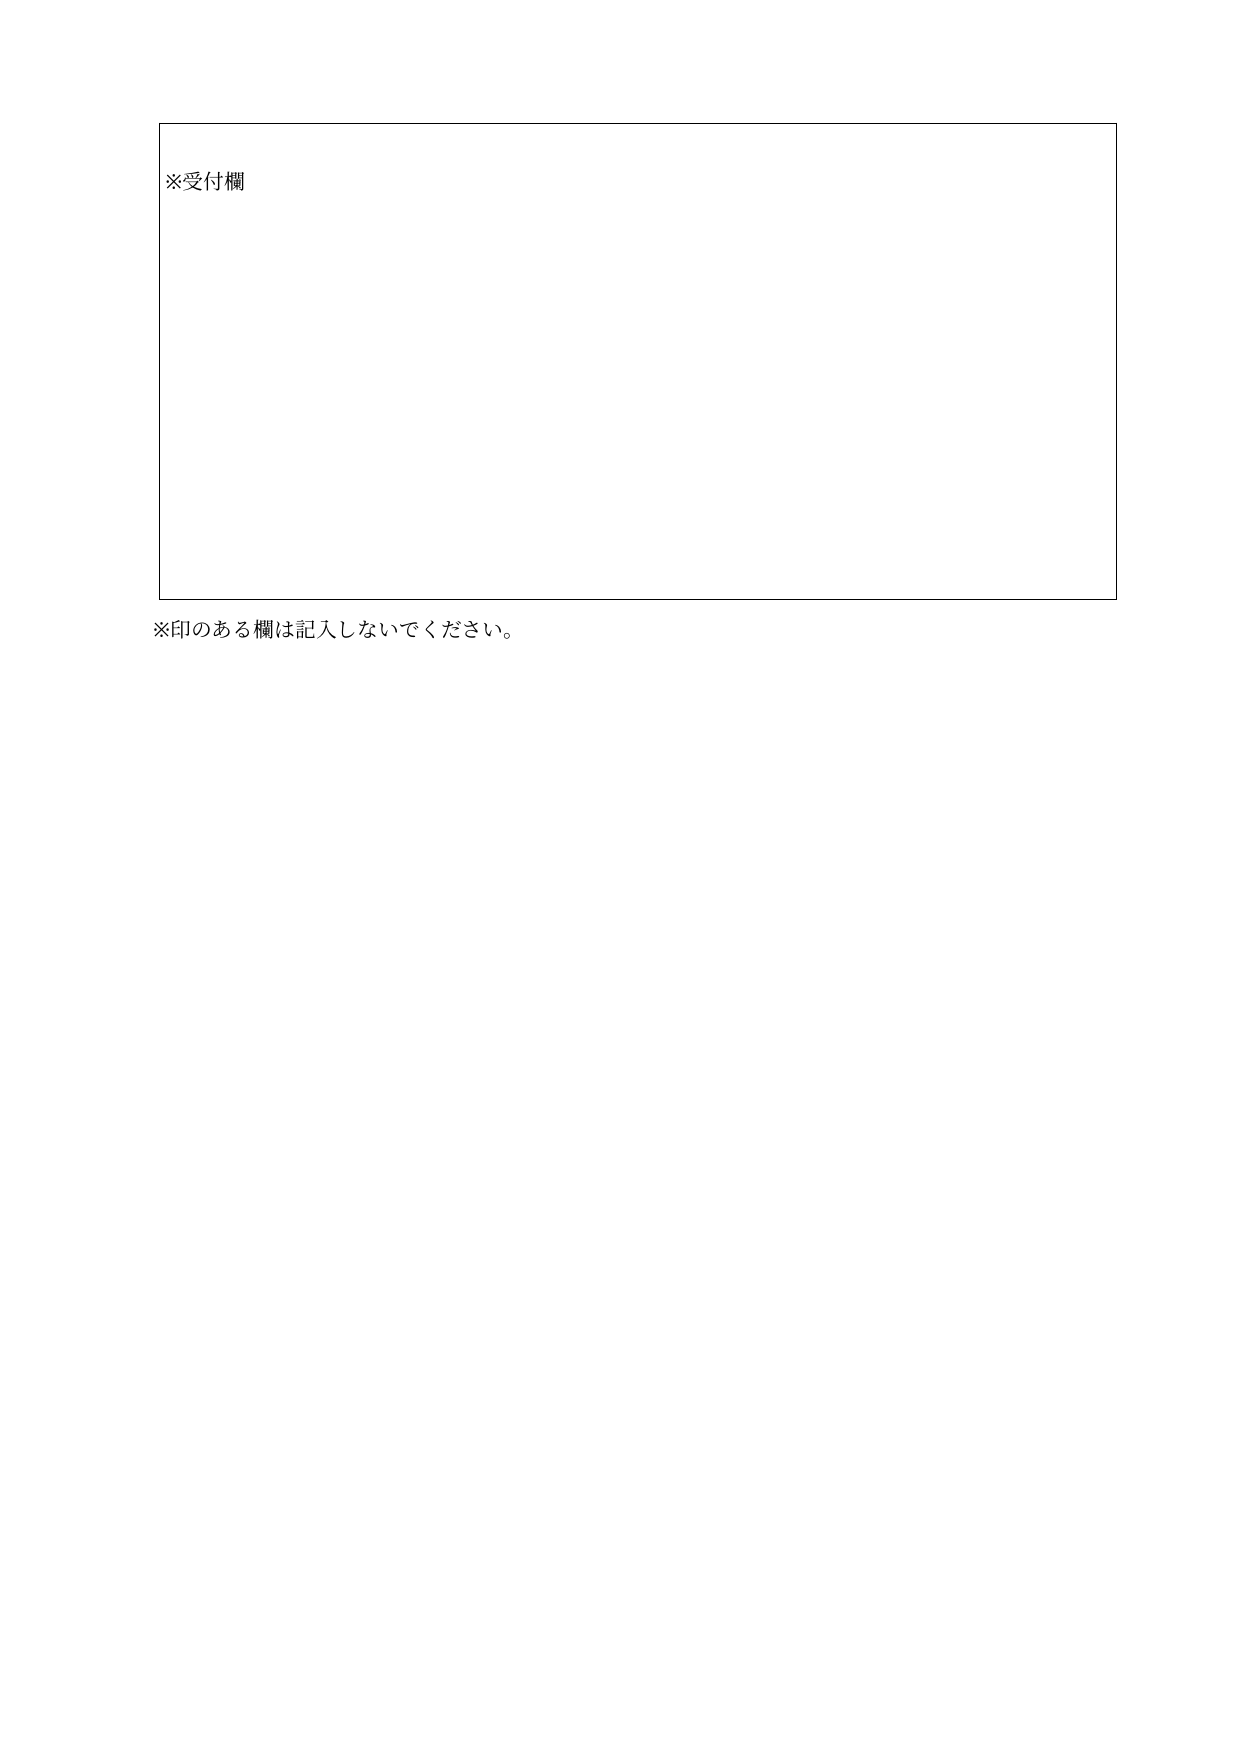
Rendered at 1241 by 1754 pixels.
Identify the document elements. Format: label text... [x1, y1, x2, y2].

text ※印のある欄は記入しないでください。 [148, 600, 1092, 657]
table_cell ※受付欄 [160, 124, 1116, 599]
